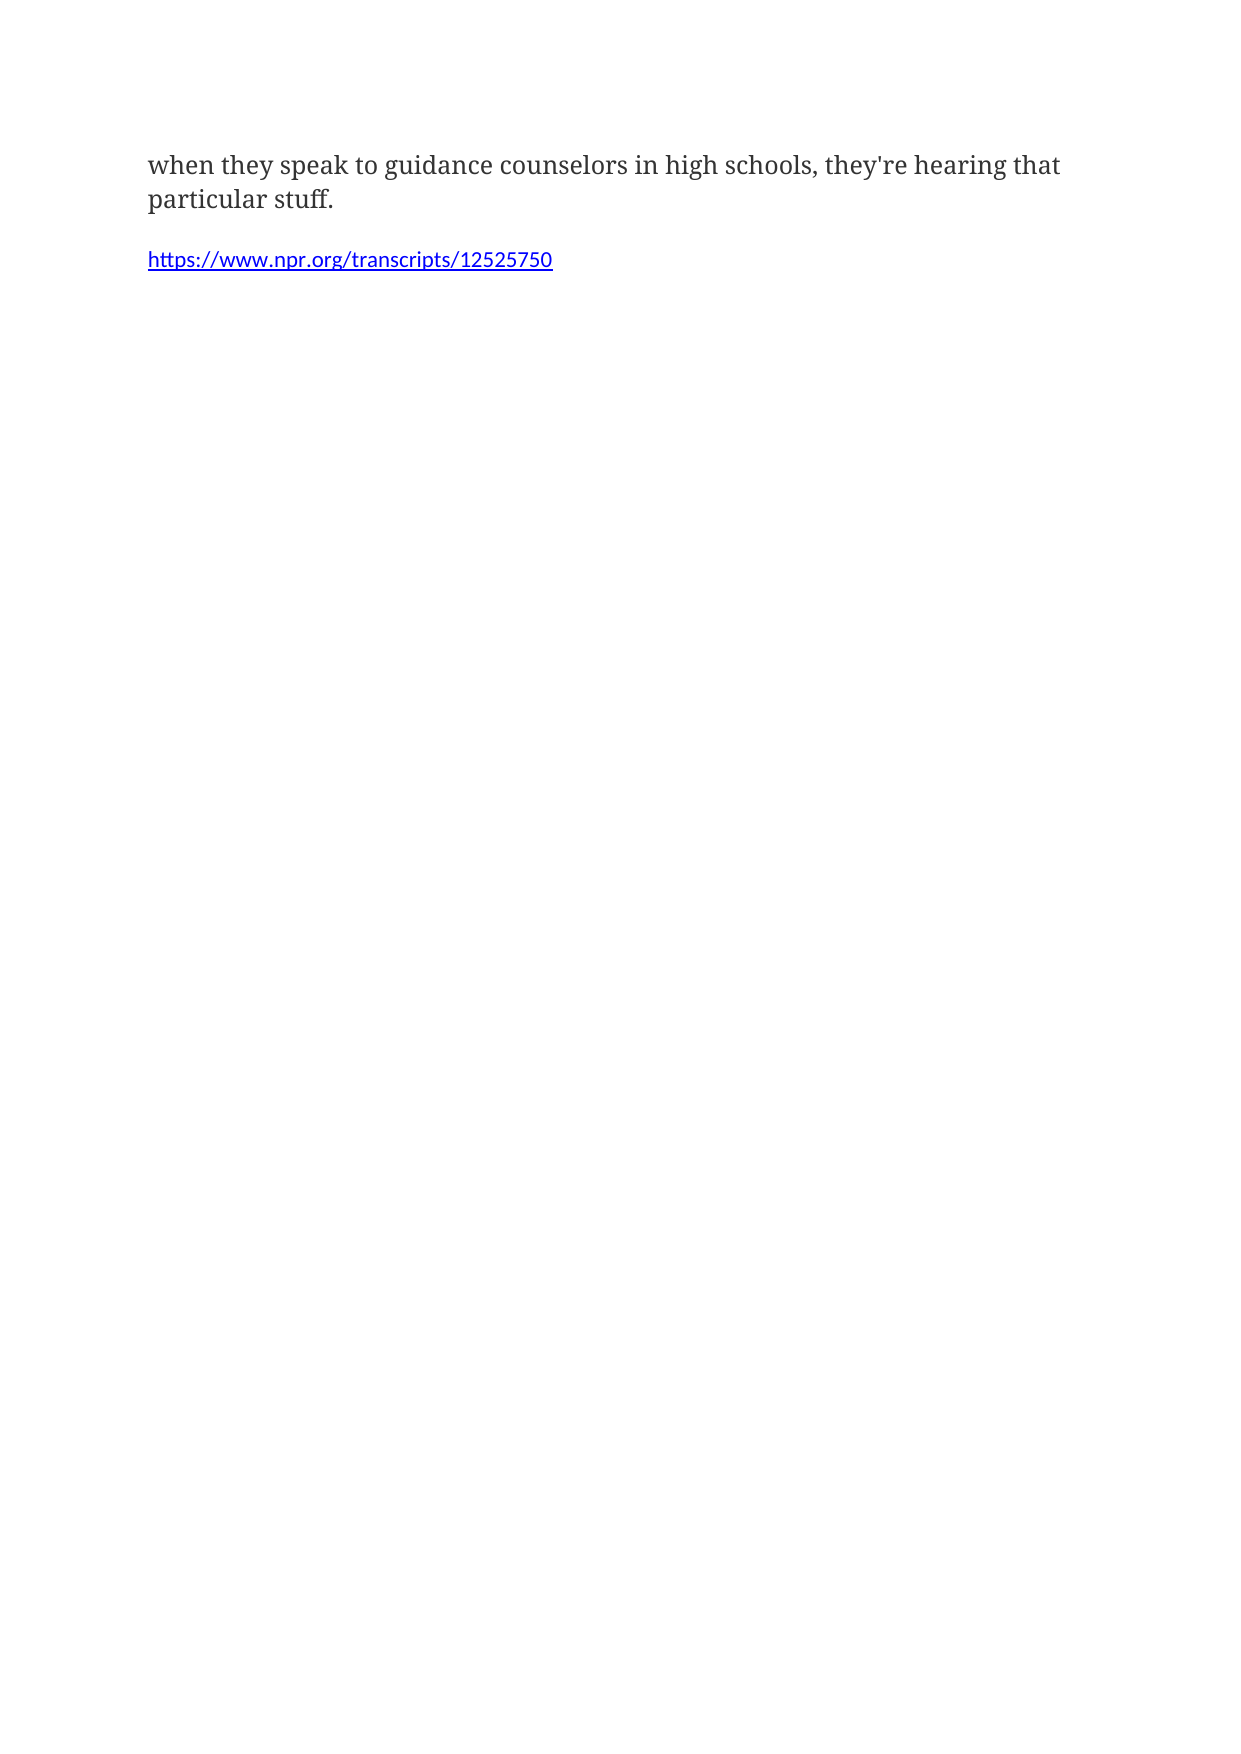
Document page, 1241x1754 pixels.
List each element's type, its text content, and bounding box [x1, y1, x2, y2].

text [148, 148, 1093, 216]
text https://www.npr.org/transcripts/12525750 [148, 245, 1093, 273]
